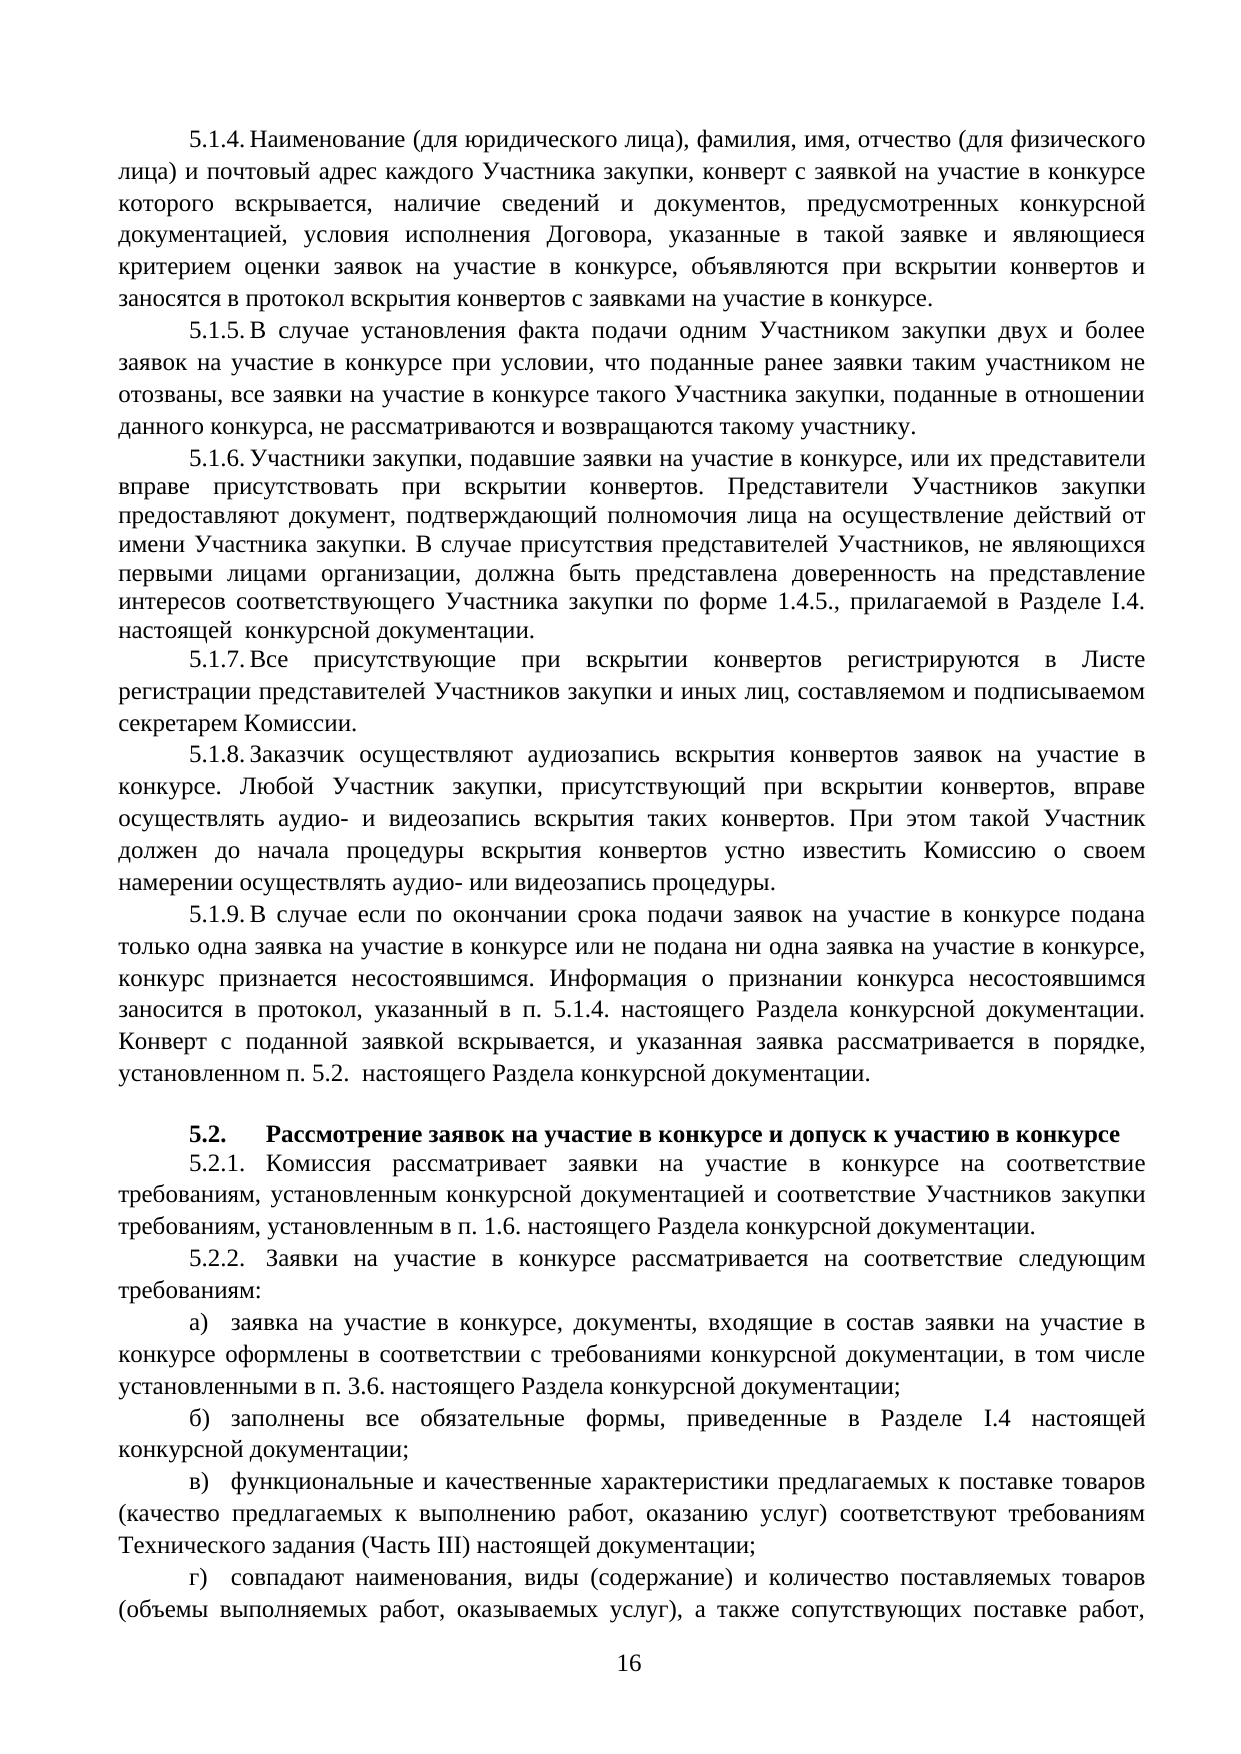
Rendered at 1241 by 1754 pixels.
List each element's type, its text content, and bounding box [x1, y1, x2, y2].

text в) функциональные и качественные характеристики предлагаемых к поставке товаров (качество предлагаемых к выполнению работ, оказанию услуг) соответствуют требованиям Технического задания (Часть III) настоящей документации; [118, 1466, 1146, 1559]
text 5.1.9. В случае если по окончании срока подачи заявок на участие в конкурсе подана только одна заявка на участие в конкурсе или не подана ни одна заявка на участие в конкурсе, конкурс признается несостоявшимся. Информация о признании конкурса несостоявшимся заносится в протокол, указанный в п. 5.1.4. настоящего Раздела конкурсной документации. Конверт с поданной заявкой вскрывается, и указанная заявка рассматривается в порядке, установленном п. 5.2. настоящего Раздела конкурсной документации. [118, 899, 1146, 1087]
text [118, 1562, 1146, 1623]
text 5.1.6. Участники закупки, подавшие заявки на участие в конкурсе, или их представители вправе присутствовать при вскрытии конвертов. Представители Участников закупки предоставляют документ, подтверждающий полномочия лица на осуществление действий от имени Участника закупки. В случае присутствия представителей Участников, не являющихся первыми лицами организации, должна быть представлена доверенность на представление интересов соответствующего Участника закупки по форме 1.4.5., прилагаемой в Разделе I.4. настоящей конкурсной документации. [118, 443, 1146, 644]
text б) заполнены все обязательные формы, приведенные в Разделе I.4 настоящей конкурсной документации; [118, 1403, 1146, 1463]
text 5.1.5. В случае установления факта подачи одним Участником закупки двух и более заявок на участие в конкурсе при условии, что поданные ранее заявки таким участником не отозваны, все заявки на участие в конкурсе такого Участника закупки, поданные в отношении данного конкурса, не рассматриваются и возвращаются такому участнику. [118, 315, 1146, 439]
text а) заявка на участие в конкурсе, документы, входящие в состав заявки на участие в конкурсе оформлены в соответствии с требованиями конкурсной документации, в том числе установленными в п. 3.6. настоящего Раздела конкурсной документации; [118, 1307, 1146, 1399]
text 5.1.7. Все присутствующие при вскрытии конвертов регистрируются в Листе регистрации представителей Участников закупки и иных лиц, составляемом и подписываемом секретарем Комиссии. [118, 644, 1146, 736]
text 5.1.8. Заказчик осуществляют аудиозапись вскрытия конвертов заявок на участие в конкурсе. Любой Участник закупки, присутствующий при вскрытии конвертов, вправе осуществлять аудио- и видеозапись вскрытия таких конвертов. При этом такой Участник должен до начала процедуры вскрытия конвертов устно известить Комиссию о своем намерении осуществлять аудио- или видеозапись процедуры. [118, 739, 1146, 896]
text 5.1.4. Наименование (для юридического лица), фамилия, имя, отчество (для физического лица) и почтовый адрес каждого Участника закупки, конверт с заявкой на участие в конкурсе которого вскрывается, наличие сведений и документов, предусмотренных конкурсной документацией, условия исполнения Договора, указанные в такой заявке и являющиеся критерием оценки заявок на участие в конкурсе, объявляются при вскрытии конвертов и заносятся в протокол вскрытия конвертов с заявками на участие в конкурсе. [118, 124, 1146, 312]
text 5.2.2. Заявки на участие в конкурсе рассматривается на соответствие следующим требованиям: [118, 1243, 1146, 1304]
text 5.2.1. Комиссия рассматривает заявки на участие в конкурсе на соответствие требованиям, установленным конкурсной документацией и соответствие Участников закупки требованиям, установленным в п. 1.6. настоящего Раздела конкурсной документации. [118, 1148, 1146, 1240]
text 5.2. Рассмотрение заявок на участие в конкурсе и допуск к участию в конкурсе [118, 1119, 1146, 1148]
